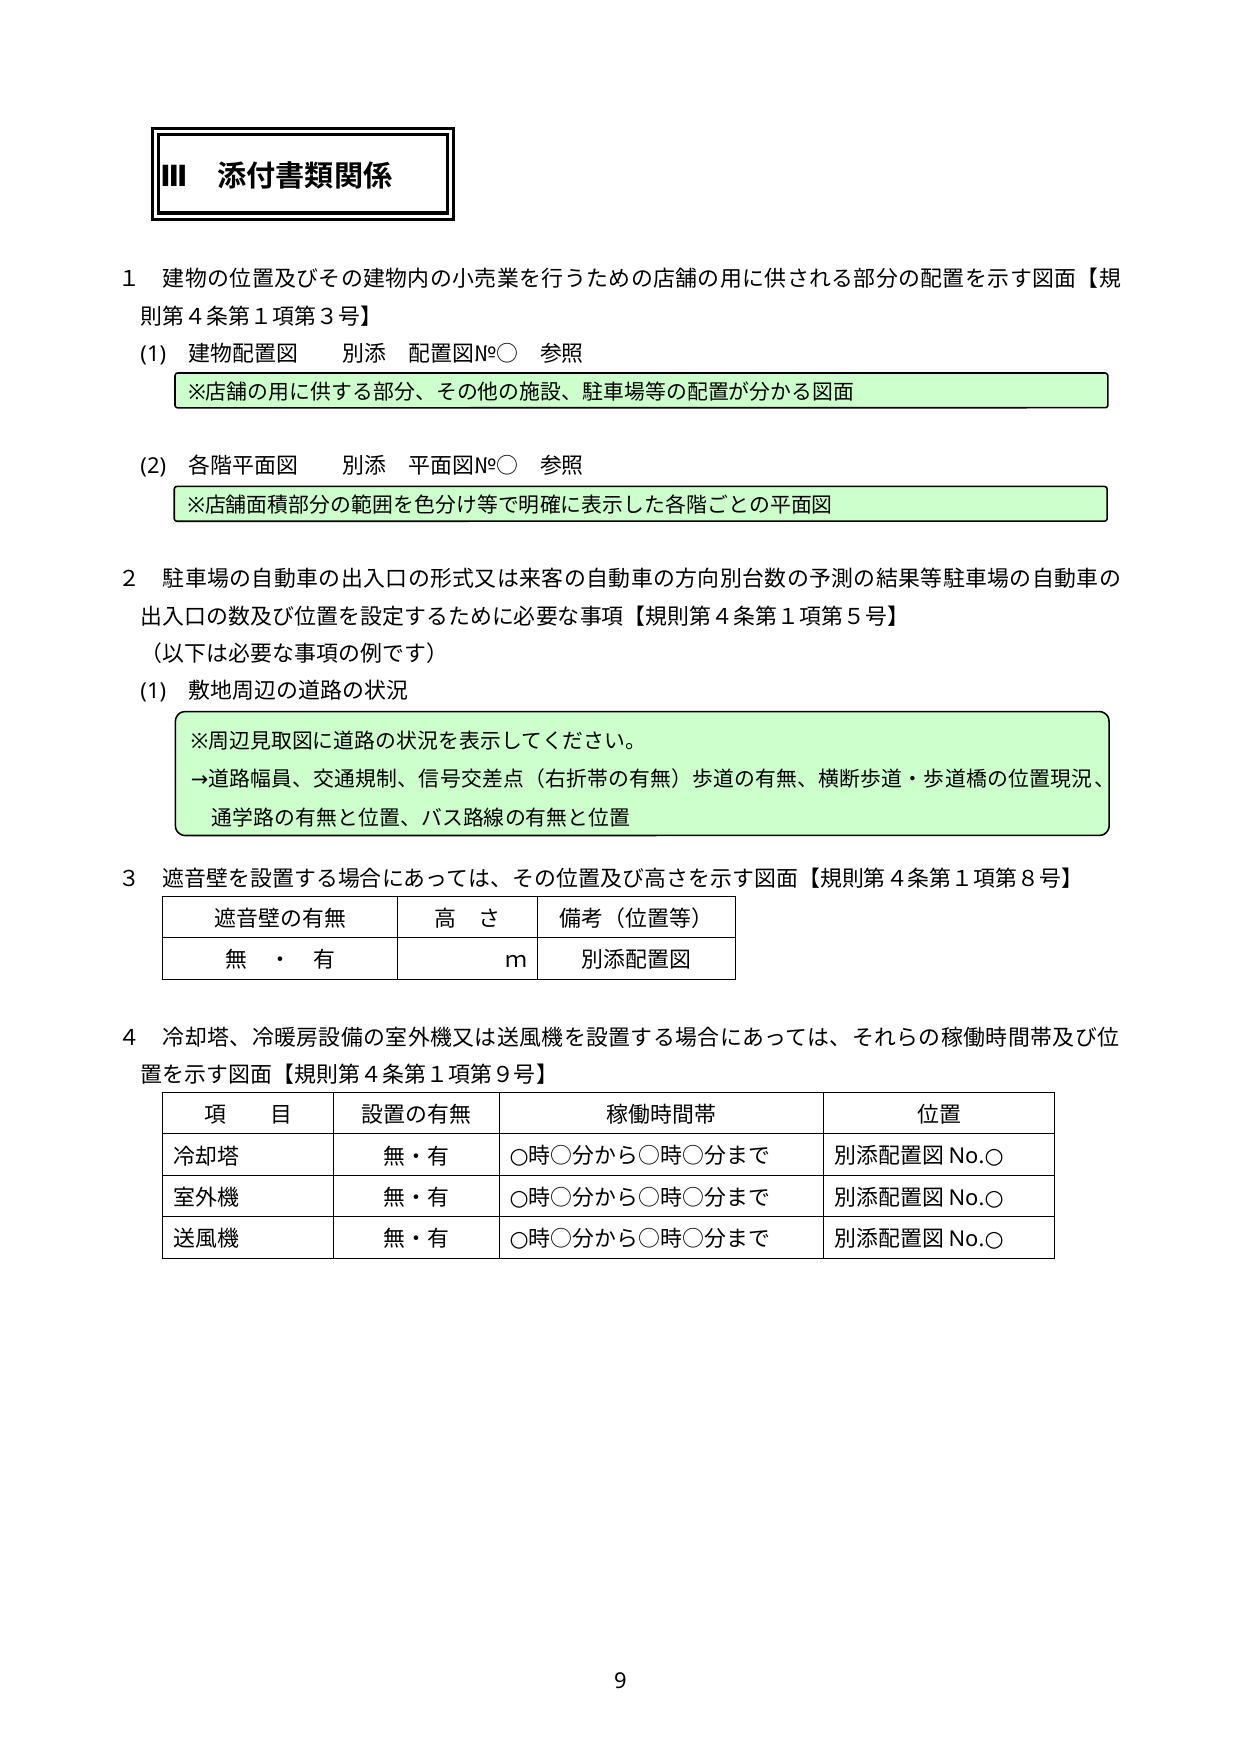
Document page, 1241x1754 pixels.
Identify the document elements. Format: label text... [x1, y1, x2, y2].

table_cell ○時○分から○時○分まで [500, 1217, 823, 1257]
table_cell ○時○分から○時○分まで [500, 1176, 823, 1216]
table_header 位置 [824, 1093, 1054, 1133]
table_cell 無 ・ 有 [163, 938, 397, 978]
text ４ 冷却塔、冷暖房設備の室外機又は送風機を設置する場合にあっては、それらの稼働時間帯及び位置を示す図面【規則第４条第１項第９号】 [118, 1017, 1122, 1092]
table_cell 無・有 [334, 1217, 499, 1257]
table_cell 別添配置図No.○ [824, 1134, 1054, 1175]
table_cell 送風機 [163, 1217, 333, 1257]
text ３ 遮音壁を設置する場合にあっては、その位置及び高さを示す図面【規則第４条第１項第８号】 [118, 858, 1122, 896]
table_cell 無・有 [334, 1176, 499, 1216]
table_cell ｍ [398, 938, 537, 978]
table_header 遮音壁の有無 [163, 897, 397, 937]
text ２ 駐車場の自動車の出入口の形式又は来客の自動車の方向別台数の予測の結果等駐車場の自動車の出入口の数及び位置を設定するために必要な事項【規則第４条第１項第５号】 [118, 558, 1122, 633]
table_cell 無・有 [334, 1134, 499, 1175]
text (2) 各階平面図 別添 平面図№○ 参照 [140, 446, 1122, 483]
table_header 高 さ [398, 897, 537, 937]
table_cell 別添配置図No.○ [824, 1176, 1054, 1216]
table_cell 冷却塔 [163, 1134, 333, 1175]
text （以下は必要な事項の例です） [140, 633, 1122, 671]
table_header 稼働時間帯 [500, 1093, 823, 1133]
text １ 建物の位置及びその建物内の小売業を行うための店舗の用に供される部分の配置を示す図面【規則第４条第１項第３号】 [118, 258, 1122, 333]
table_cell 別添配置図 [538, 938, 735, 978]
table_cell 室外機 [163, 1176, 333, 1216]
text (1) 建物配置図 別添 配置図№○ 参照 [140, 333, 1122, 371]
table_cell ○時○分から○時○分まで [500, 1134, 823, 1175]
table_cell 別添配置図No.○ [824, 1217, 1054, 1257]
text (1) 敷地周辺の道路の状況 [140, 671, 1122, 708]
table_header 備考（位置等） [538, 897, 735, 937]
table_header Ⅲ 添付書類関係 [155, 130, 451, 211]
table_header 項 目 [163, 1093, 333, 1133]
table_header 設置の有無 [334, 1093, 499, 1133]
